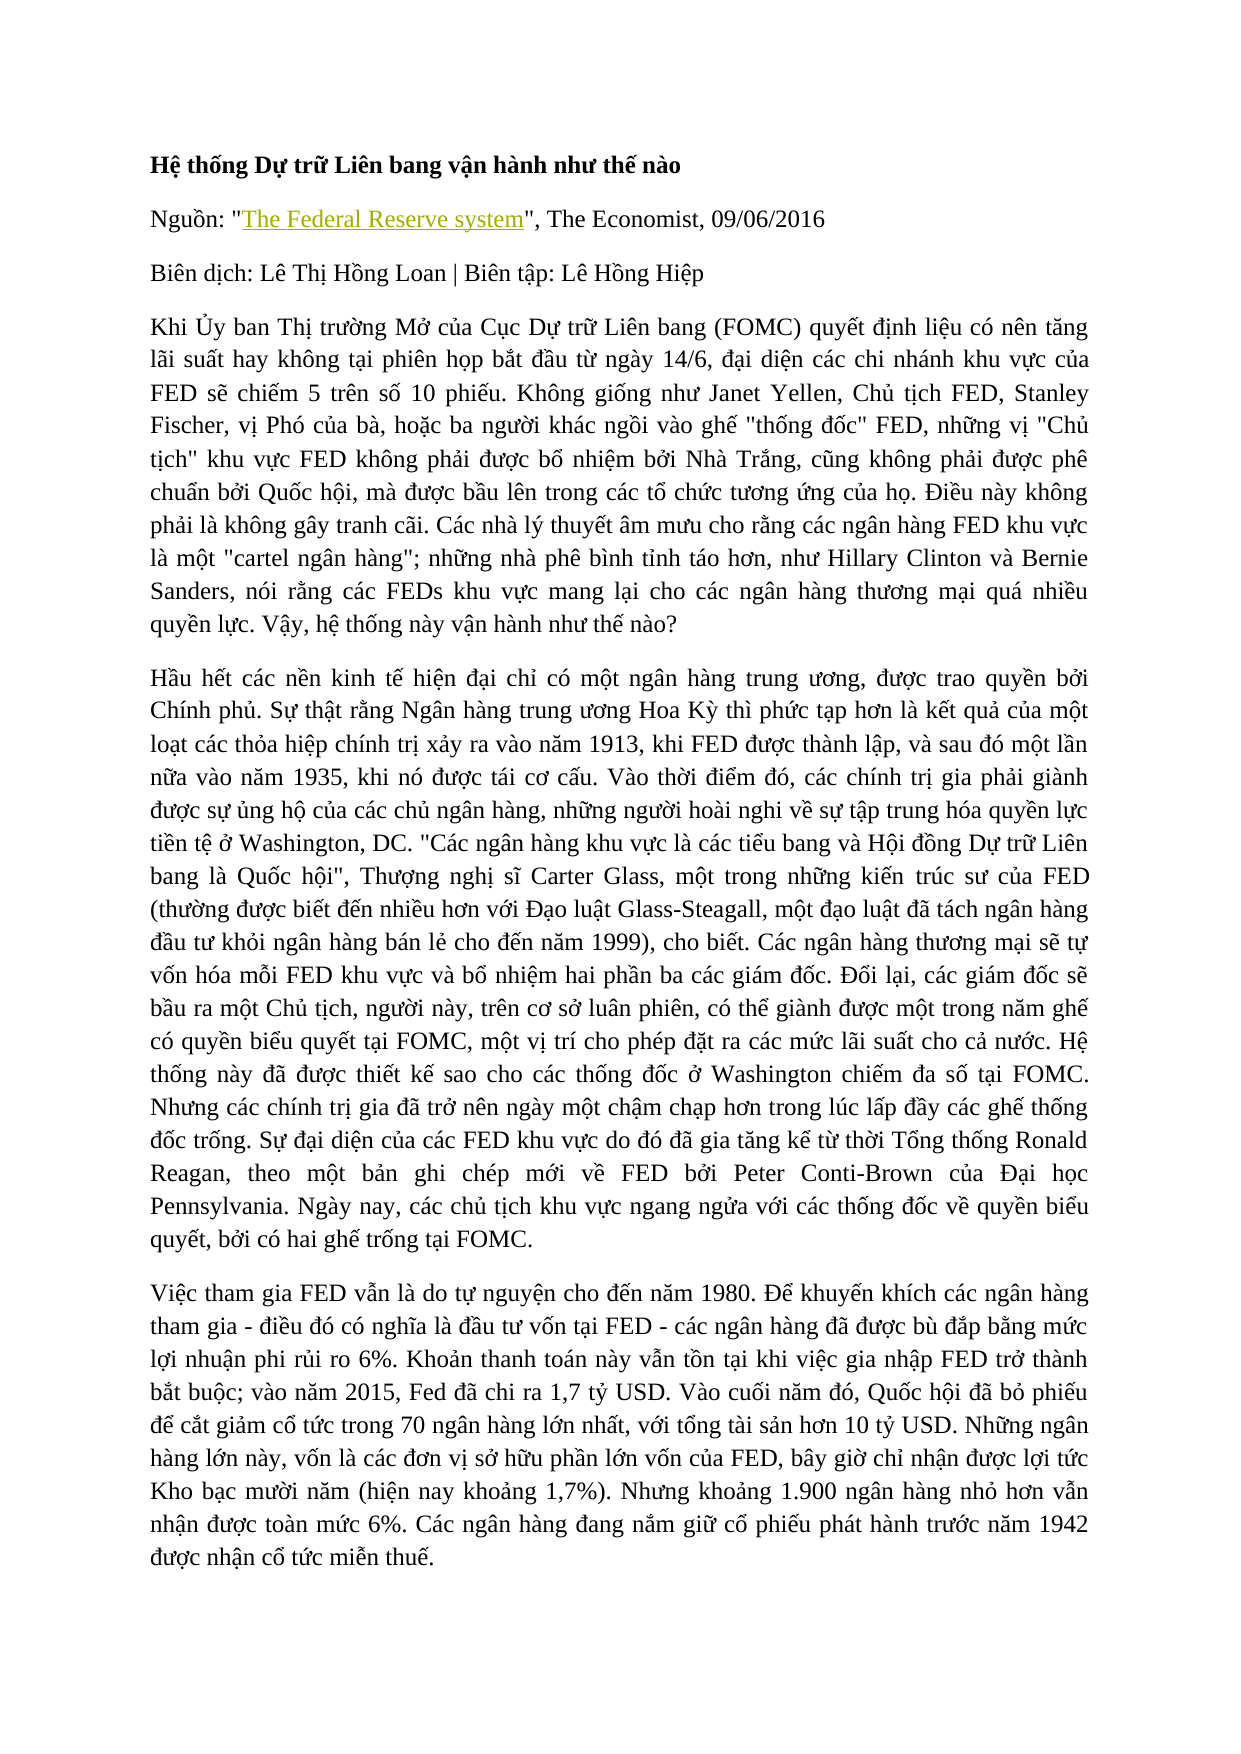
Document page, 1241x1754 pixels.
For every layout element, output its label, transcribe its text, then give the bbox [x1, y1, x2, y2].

text Việc tham gia FED vẫn là do tự nguyện cho đến năm 1980. Để khuyến khích các ngân hàng tham gia - điều đó có nghĩa là đầu tư vốn tại FED - các ngân hàng đã được bù đắp bằng mức lợi nhuận phi rủi ro 6%. Khoản thanh toán này vẫn tồn tại khi việc gia nhập FED trở thành bắt buộc; vào năm 2015, Fed đã chi ra 1,7 tỷ USD. Vào cuối năm đó, Quốc hội đã bỏ phiếu để cắt giảm cổ tức trong 70 ngân hàng lớn nhất, với tổng tài sản hơn 10 tỷ USD. Những ngân hàng lớn này, vốn là các đơn vị sở hữu phần lớn vốn của FED, bây giờ chỉ nhận được lợi tức Kho bạc mười năm (hiện nay khoảng 1,7%). Nhưng khoảng 1.900 ngân hàng nhỏ hơn vẫn nhận được toàn mức 6%. Các ngân hàng đang nắm giữ cổ phiếu phát hành trước năm 1942 được nhận cổ tức miễn thuế. [150, 1278, 1090, 1571]
text Nguồn: "The Federal Reserve system", The Economist, 09/06/2016 [150, 204, 1090, 233]
text Khi Ủy ban Thị trường Mở của Cục Dự trữ Liên bang (FOMC) quyết định liệu có nên tăng lãi suất hay không tại phiên họp bắt đầu từ ngày 14/6, đại diện các chi nhánh khu vực của FED sẽ chiếm 5 trên số 10 phiếu. Không giống như Janet Yellen, Chủ tịch FED, Stanley Fischer, vị Phó của bà, hoặc ba người khác ngồi vào ghế "thống đốc" FED, những vị "Chủ tịch" khu vực FED không phải được bổ nhiệm bởi Nhà Trắng, cũng không phải được phê chuẩn bởi Quốc hội, mà được bầu lên trong các tổ chức tương ứng của họ. Điều này không phải là không gây tranh cãi. Các nhà lý thuyết âm mưu cho rằng các ngân hàng FED khu vực là một "cartel ngân hàng"; những nhà phê bình tỉnh táo hơn, như Hillary Clinton và Bernie Sanders, nói rằng các FEDs khu vực mang lại cho các ngân hàng thương mại quá nhiều quyền lực. Vậy, hệ thống này vận hành như thế nào? [150, 312, 1090, 637]
text Biên dịch: Lê Thị Hồng Loan | Biên tập: Lê Hồng Hiệp [150, 258, 1090, 286]
text Hầu hết các nền kinh tế hiện đại chỉ có một ngân hàng trung ương, được trao quyền bởi Chính phủ. Sự thật rằng Ngân hàng trung ương Hoa Kỳ thì phức tạp hơn là kết quả của một loạt các thỏa hiệp chính trị xảy ra vào năm 1913, khi FED được thành lập, và sau đó một lần nữa vào năm 1935, khi nó được tái cơ cấu. Vào thời điểm đó, các chính trị gia phải giành được sự ủng hộ của các chủ ngân hàng, những người hoài nghi về sự tập trung hóa quyền lực tiền tệ ở Washington, DC. "Các ngân hàng khu vực là các tiểu bang và Hội đồng Dự trữ Liên bang là Quốc hội", Thượng nghị sĩ Carter Glass, một trong những kiến ​​trúc sư của FED (thường được biết đến nhiều hơn với Đạo luật Glass-Steagall, một đạo luật đã tách ngân hàng đầu tư khỏi ngân hàng bán lẻ cho đến năm 1999), cho biết. Các ngân hàng thương mại sẽ tự vốn hóa mỗi FED khu vực và bổ nhiệm hai phần ba các giám đốc. Đổi lại, các giám đốc sẽ bầu ra một Chủ tịch, người này, trên cơ sở luân phiên, có thể giành được một trong năm ghế có quyền biểu quyết tại FOMC, một vị trí cho phép đặt ra các mức lãi suất cho cả nước. Hệ thống này đã được thiết kế sao cho các thống đốc ở Washington chiếm đa số tại FOMC. Nhưng các chính trị gia đã trở nên ngày một chậm chạp hơn trong lúc lấp đầy các ghế thống đốc trống. Sự đại diện của các FED khu vực do đó đã gia tăng kể từ thời Tổng thống Ronald Reagan, theo một bản ghi chép mới về FED bởi Peter Conti-Brown của Đại học Pennsylvania. Ngày nay, các chủ tịch khu vực ngang ngửa với các thống đốc về quyền biểu quyết, bởi có hai ghế trống tại FOMC. [150, 663, 1090, 1253]
text Hệ thống Dự trữ Liên bang vận hành như thế nào [150, 150, 1090, 179]
